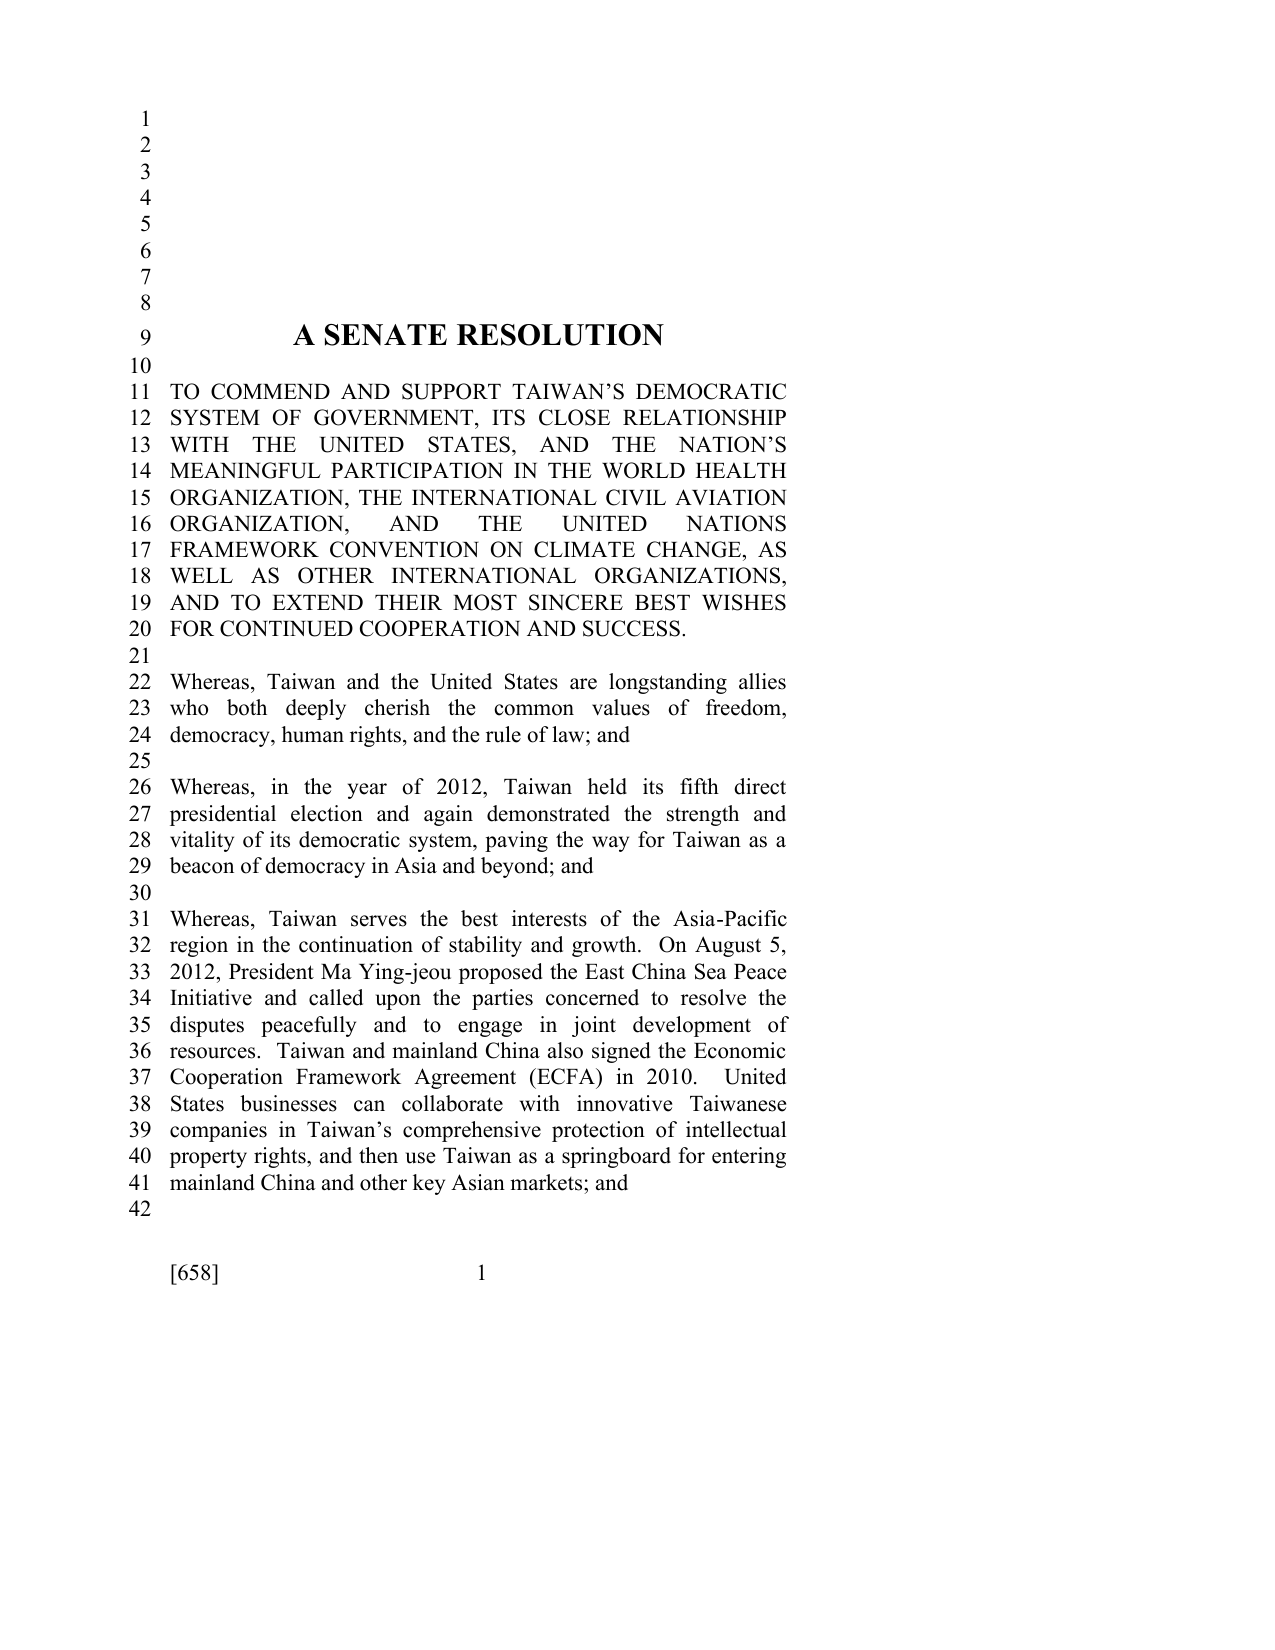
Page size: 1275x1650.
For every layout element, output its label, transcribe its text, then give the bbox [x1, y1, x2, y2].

text Whereas, in the year of 2012, Taiwan held its fifth direct presidential election and again demonstrated the strength and vitality of its democratic system, paving the way for Taiwan as a beacon of democracy in Asia and beyond; and [169, 773, 787, 879]
text TO COMMEND AND SUPPORT TAIWAN’S DEMOCRATIC SYSTEM OF GOVERNMENT, ITS CLOSE RELATIONSHIP WITH THE UNITED STATES, AND THE NATION’S MEANINGFUL PARTICIPATION IN THE WORLD HEALTH ORGANIZATION, THE INTERNATIONAL CIVIL AVIATION ORGANIZATION, AND THE UNITED NATIONS FRAMEWORK CONVENTION ON CLIMATE CHANGE, AS WELL AS OTHER INTERNATIONAL ORGANIZATIONS, AND TO EXTEND THEIR MOST SINCERE BEST WISHES FOR CONTINUED COOPERATION AND SUCCESS. [169, 378, 787, 642]
text A SENATE RESOLUTION [169, 316, 787, 352]
text Whereas, Taiwan and the United States are longstanding allies who both deeply cherish the common values of freedom, democracy, human rights, and the rule of law; and [169, 668, 787, 747]
text Whereas, Taiwan serves the best interests of the Asia-Pacific region in the continuation of stability and growth. On August 5, 2012, President Ma Ying-jeou proposed the East China Sea Peace Initiative and called upon the parties concerned to resolve the disputes peacefully and to engage in joint development of resources. Taiwan and mainland China also signed the Economic Cooperation Framework Agreement (ECFA) in 2010. United States businesses can collaborate with innovative Taiwanese companies in Taiwan’s comprehensive protection of intellectual property rights, and then use Taiwan as a springboard for entering mainland China and other key Asian markets; and [169, 905, 787, 1195]
